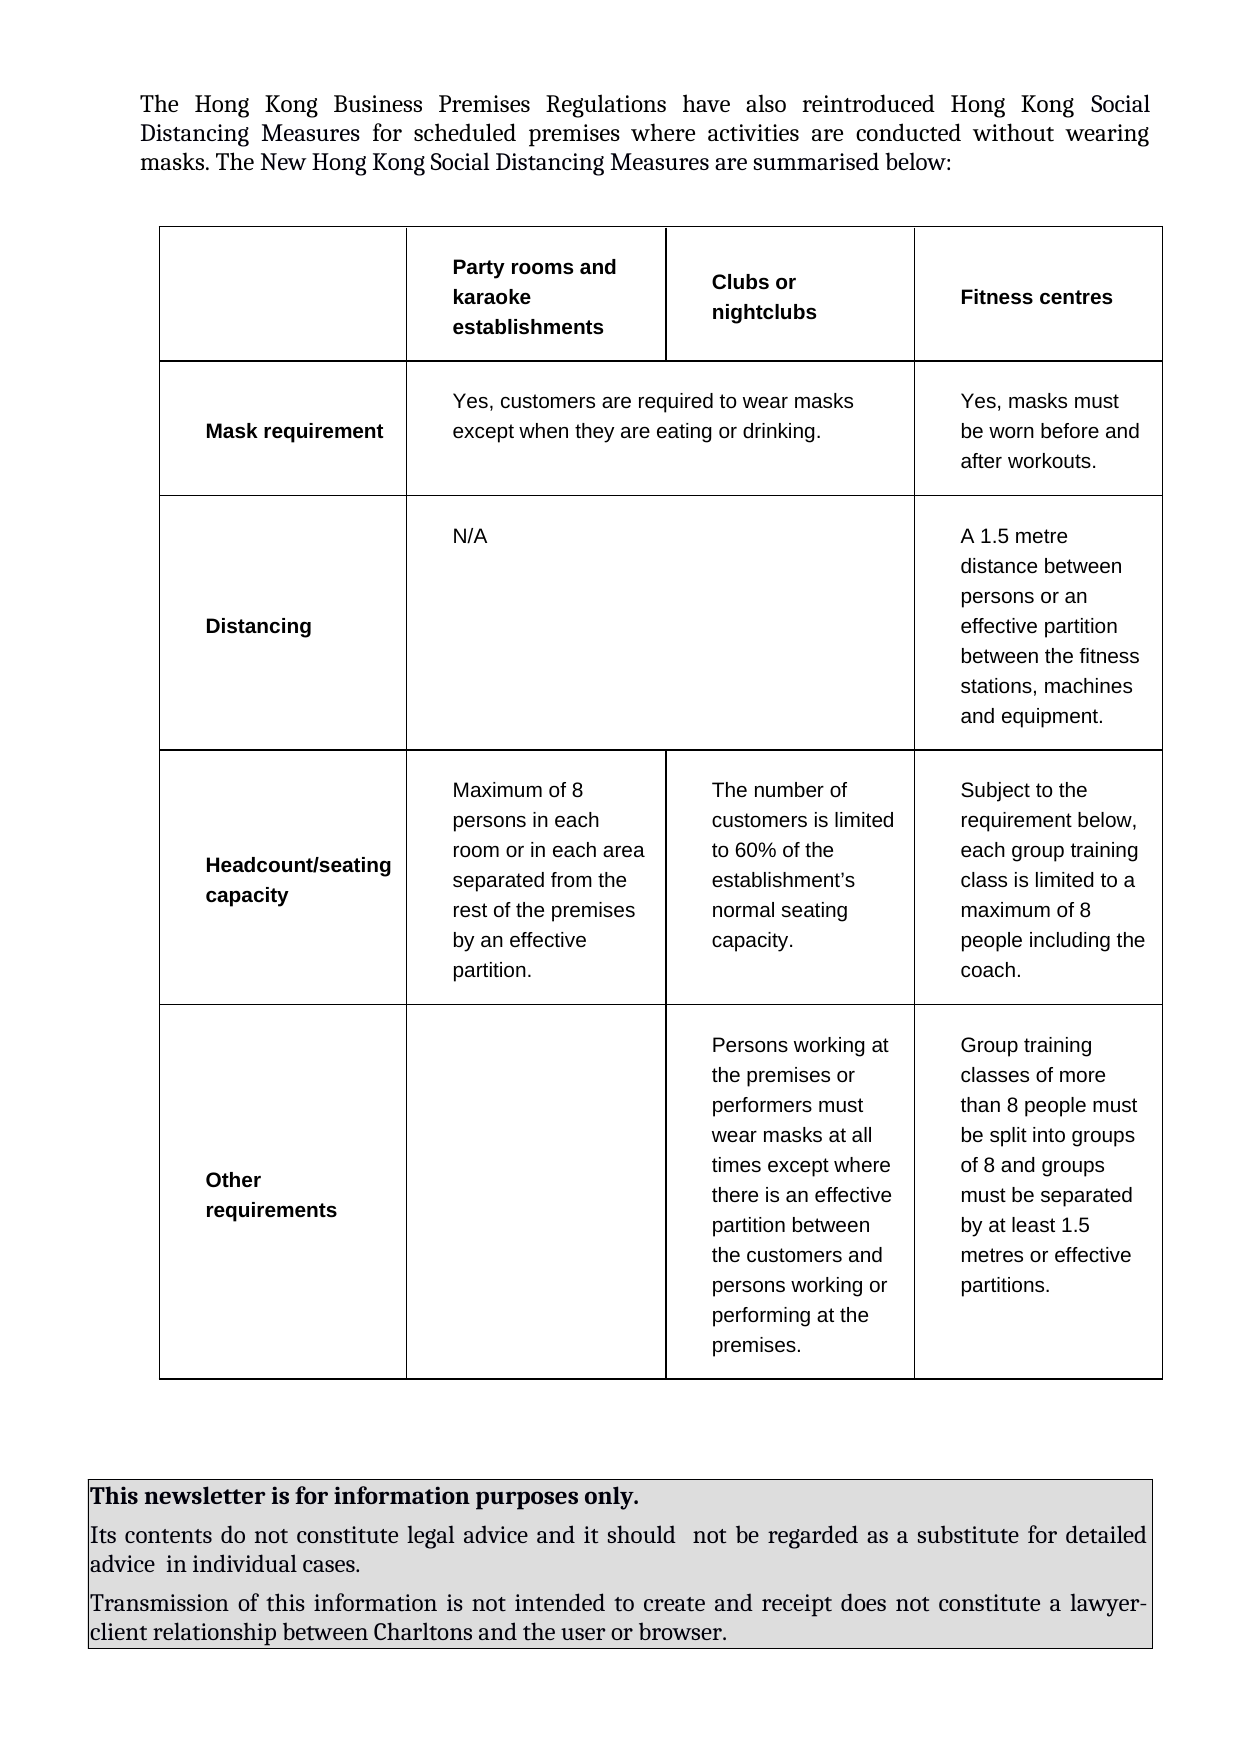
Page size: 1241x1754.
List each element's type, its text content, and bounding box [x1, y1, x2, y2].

table_cell Maximum of 8 persons in each room or in each area separated from the rest of the premises by an effective partition. [407, 751, 665, 1004]
table_cell A 1.5 metre distance between persons or an effective partition between the fitness stations, machines and equipment. [915, 496, 1162, 749]
table_header Fitness centres [915, 227, 1162, 360]
table_cell Subject to the requirement below, each group training class is limited to a maximum of 8 people including the coach. [915, 751, 1162, 1004]
table_cell Group training classes of more than 8 people must be split into groups of 8 and groups must be separated by at least 1.5 metres or effective partitions. [915, 1005, 1162, 1378]
text Its contents do not constitute legal advice and it should not be regarded as a substitute for detailed advice in individual cases. [89, 1518, 1152, 1578]
table_cell Distancing [160, 496, 406, 749]
table_header Party rooms and karaoke establishments [407, 227, 666, 360]
table_cell N/A [407, 496, 914, 749]
table_header Clubs or nightclubs [667, 227, 914, 360]
table_cell Headcount/seating capacity [160, 751, 406, 1004]
table_cell Yes, masks must be worn before and after workouts. [915, 362, 1162, 495]
table_cell The number of customers is limited to 60% of the establishment’s normal seating capacity. [667, 751, 914, 1004]
table_cell Other requirements [160, 1005, 406, 1378]
text This newsletter is for information purposes only. [89, 1480, 1152, 1510]
table_cell [407, 1005, 665, 1378]
text The Hong Kong Business Premises Regulations have also reintroduced Hong Kong Social Distancing Measures for scheduled premises where activities are conducted without wearing masks. The New Hong Kong Social Distancing Measures are summarised below: [140, 119, 1150, 176]
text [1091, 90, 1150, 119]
table_cell Mask requirement [160, 362, 406, 495]
table_cell Persons working at the premises or performers must wear masks at all times except where there is an effective partition between the customers and persons working or performing at the premises. [667, 1005, 914, 1378]
table_header [160, 227, 406, 360]
table_cell Yes, customers are required to wear masks except when they are eating or drinking. [407, 362, 914, 495]
text Transmission of this information is not intended to create and receipt does not constitute a lawyer-client relationship between Charltons and the user or browser. [89, 1586, 1152, 1648]
